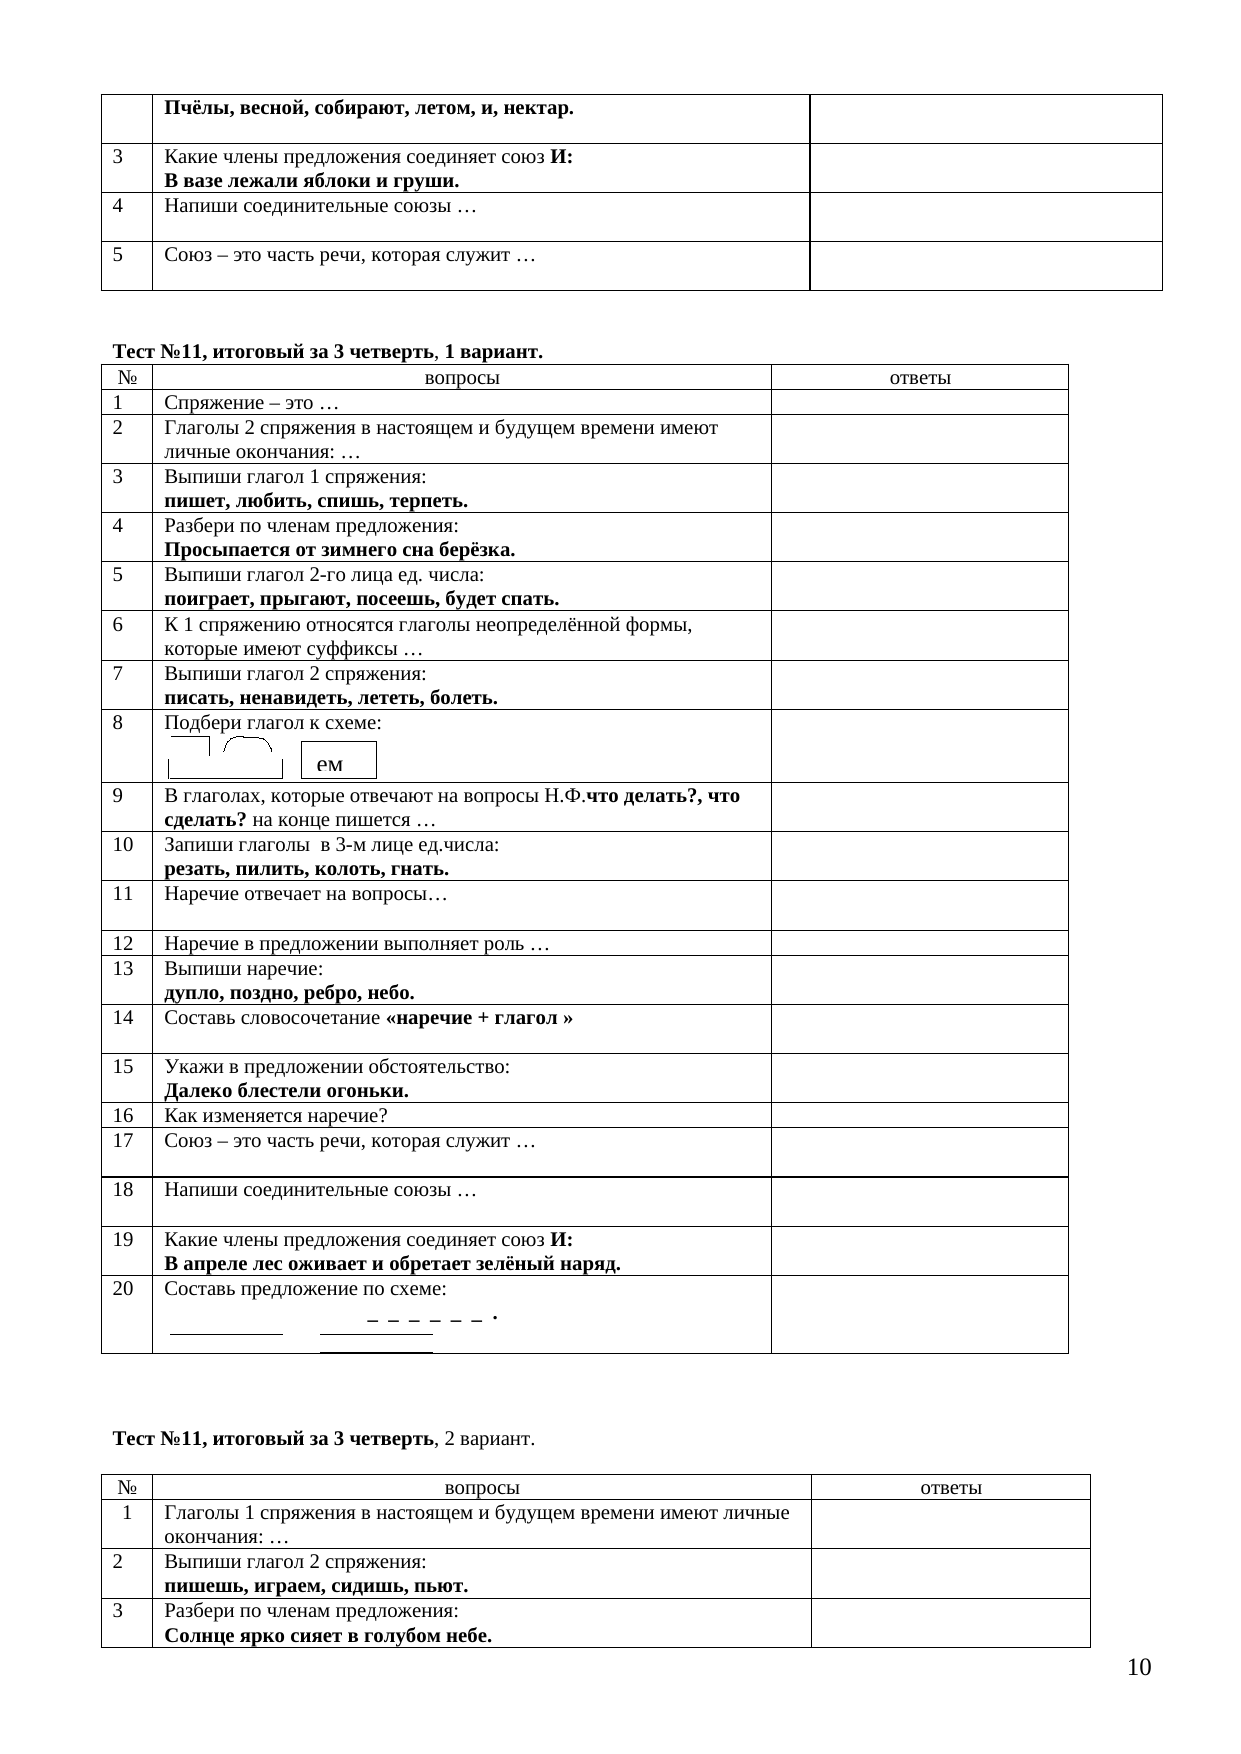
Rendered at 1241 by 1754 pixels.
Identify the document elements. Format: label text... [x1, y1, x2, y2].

table_cell 19 [102, 1227, 152, 1275]
table_cell [772, 661, 1068, 709]
table_cell [772, 390, 1068, 414]
table_cell Союз – это часть речи, которая служит … [153, 242, 809, 290]
table_cell Укажи в предложении обстоятельство: Далеко блестели огоньки. [153, 1054, 771, 1102]
table_cell 2 [102, 415, 152, 463]
table_cell [772, 611, 1068, 659]
table_cell Выпиши наречие: дупло, поздно, ребро, небо. [153, 956, 771, 1004]
table_cell 5 [102, 242, 152, 290]
table_cell 1 [102, 1500, 152, 1548]
table_cell Составь словосочетание «наречие + глагол » [153, 1005, 771, 1053]
table_cell [772, 464, 1068, 512]
table_cell К 1 спряжению относятся глаголы неопределённой формы, которые имеют суффиксы … [153, 611, 771, 659]
table_header № [102, 365, 152, 389]
table_cell В глаголах, которые отвечают на вопросы Н.Ф.что делать?, что сделать? на конце пишется … [153, 783, 771, 831]
table_cell [811, 95, 1162, 143]
table_cell [811, 242, 1162, 290]
table_cell Спряжение – это … [153, 390, 771, 414]
table_cell [772, 562, 1068, 610]
table_cell 3 [102, 464, 152, 512]
table_cell [812, 1599, 1090, 1647]
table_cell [153, 95, 809, 143]
table_cell [772, 1128, 1068, 1176]
table_cell [772, 710, 1068, 782]
table_cell [772, 1103, 1068, 1127]
table_cell Подбери глагол к схеме: [153, 710, 771, 782]
text Тест №11, итоговый за 3 четверть, 2 вариант. [112, 1426, 1152, 1450]
table_cell [811, 144, 1162, 192]
table_cell Составь предложение по схеме: _ _ _ _ _ _ . [153, 1276, 771, 1353]
table_cell Союз – это часть речи, которая служит … [153, 1128, 771, 1176]
table_cell 18 [102, 1178, 152, 1226]
table_cell 17 [102, 1128, 152, 1176]
table_cell [772, 1227, 1068, 1275]
table_cell 2 [102, 1549, 152, 1597]
table_cell Какие члены предложения соединяет союз И: В вазе лежали яблоки и груши. [153, 144, 809, 192]
table_cell Выпиши глагол 2 спряжения: писать, ненавидеть, лететь, болеть. [153, 661, 771, 709]
table_cell Наречие отвечает на вопросы… [153, 881, 771, 929]
table_cell Глаголы 2 спряжения в настоящем и будущем времени имеют личные окончания: … [153, 415, 771, 463]
table_cell Какие члены предложения соединяет союз И: В апреле лес оживает и обретает зелёный наряд. [153, 1227, 771, 1275]
table_cell 14 [102, 1005, 152, 1053]
table_cell [772, 832, 1068, 880]
table_cell 8 [102, 710, 152, 782]
table_cell 20 [102, 1276, 152, 1353]
table_cell Разбери по членам предложения: Солнце ярко сияет в голубом небе. [153, 1599, 811, 1647]
table_cell Напиши соединительные союзы … [153, 193, 809, 241]
table_cell 6 [102, 611, 152, 659]
table_cell [772, 1178, 1068, 1226]
table_header № [102, 1475, 152, 1499]
table_cell 7 [102, 661, 152, 709]
table_cell Напиши соединительные союзы … [153, 1178, 771, 1226]
table_cell [772, 513, 1068, 561]
table_cell Глаголы 1 спряжения в настоящем и будущем времени имеют личные окончания: … [153, 1500, 811, 1548]
table_cell [772, 956, 1068, 1004]
table_cell [772, 881, 1068, 929]
table_header ответы [812, 1475, 1090, 1499]
table_cell [772, 783, 1068, 831]
table_cell 4 [102, 193, 152, 241]
table_header ответы [772, 365, 1068, 389]
table_cell 1 [102, 390, 152, 414]
table_cell Наречие в предложении выполняет роль … [153, 931, 771, 954]
table_cell 13 [102, 956, 152, 1004]
table_cell 12 [102, 931, 152, 954]
table_cell 3 [102, 144, 152, 192]
table_header вопросы [153, 1475, 811, 1499]
table_cell Запиши глаголы в 3-м лице ед.числа: резать, пилить, колоть, гнать. [153, 832, 771, 880]
table_cell 4 [102, 513, 152, 561]
table_cell 11 [102, 881, 152, 929]
table_cell Разбери по членам предложения: Просыпается от зимнего сна берёзка. [153, 513, 771, 561]
table_cell Выпиши глагол 2 спряжения: пишешь, играем, сидишь, пьют. [153, 1549, 811, 1597]
table_cell [772, 1005, 1068, 1053]
table_cell [811, 193, 1162, 241]
table_cell [772, 1276, 1068, 1353]
table_cell [812, 1549, 1090, 1597]
table_cell 2 [102, 95, 152, 143]
table_cell [772, 1054, 1068, 1102]
table_cell Как изменяется наречие? [153, 1103, 771, 1127]
table_cell 5 [102, 562, 152, 610]
table_cell 16 [102, 1103, 152, 1127]
table_cell 10 [102, 832, 152, 880]
table_cell [772, 415, 1068, 463]
table_cell Выпиши глагол 1 спряжения: пишет, любить, спишь, терпеть. [153, 464, 771, 512]
table_cell 3 [102, 1599, 152, 1647]
table_cell 15 [102, 1054, 152, 1102]
table_header вопросы [153, 365, 771, 389]
text Тест №11, итоговый за 3 четверть, 1 вариант. [112, 339, 1152, 363]
table_cell 9 [102, 783, 152, 831]
table_cell [812, 1500, 1090, 1548]
table_cell Выпиши глагол 2-го лица ед. числа: поиграет, прыгают, посеешь, будет спать. [153, 562, 771, 610]
table_cell [772, 931, 1068, 954]
